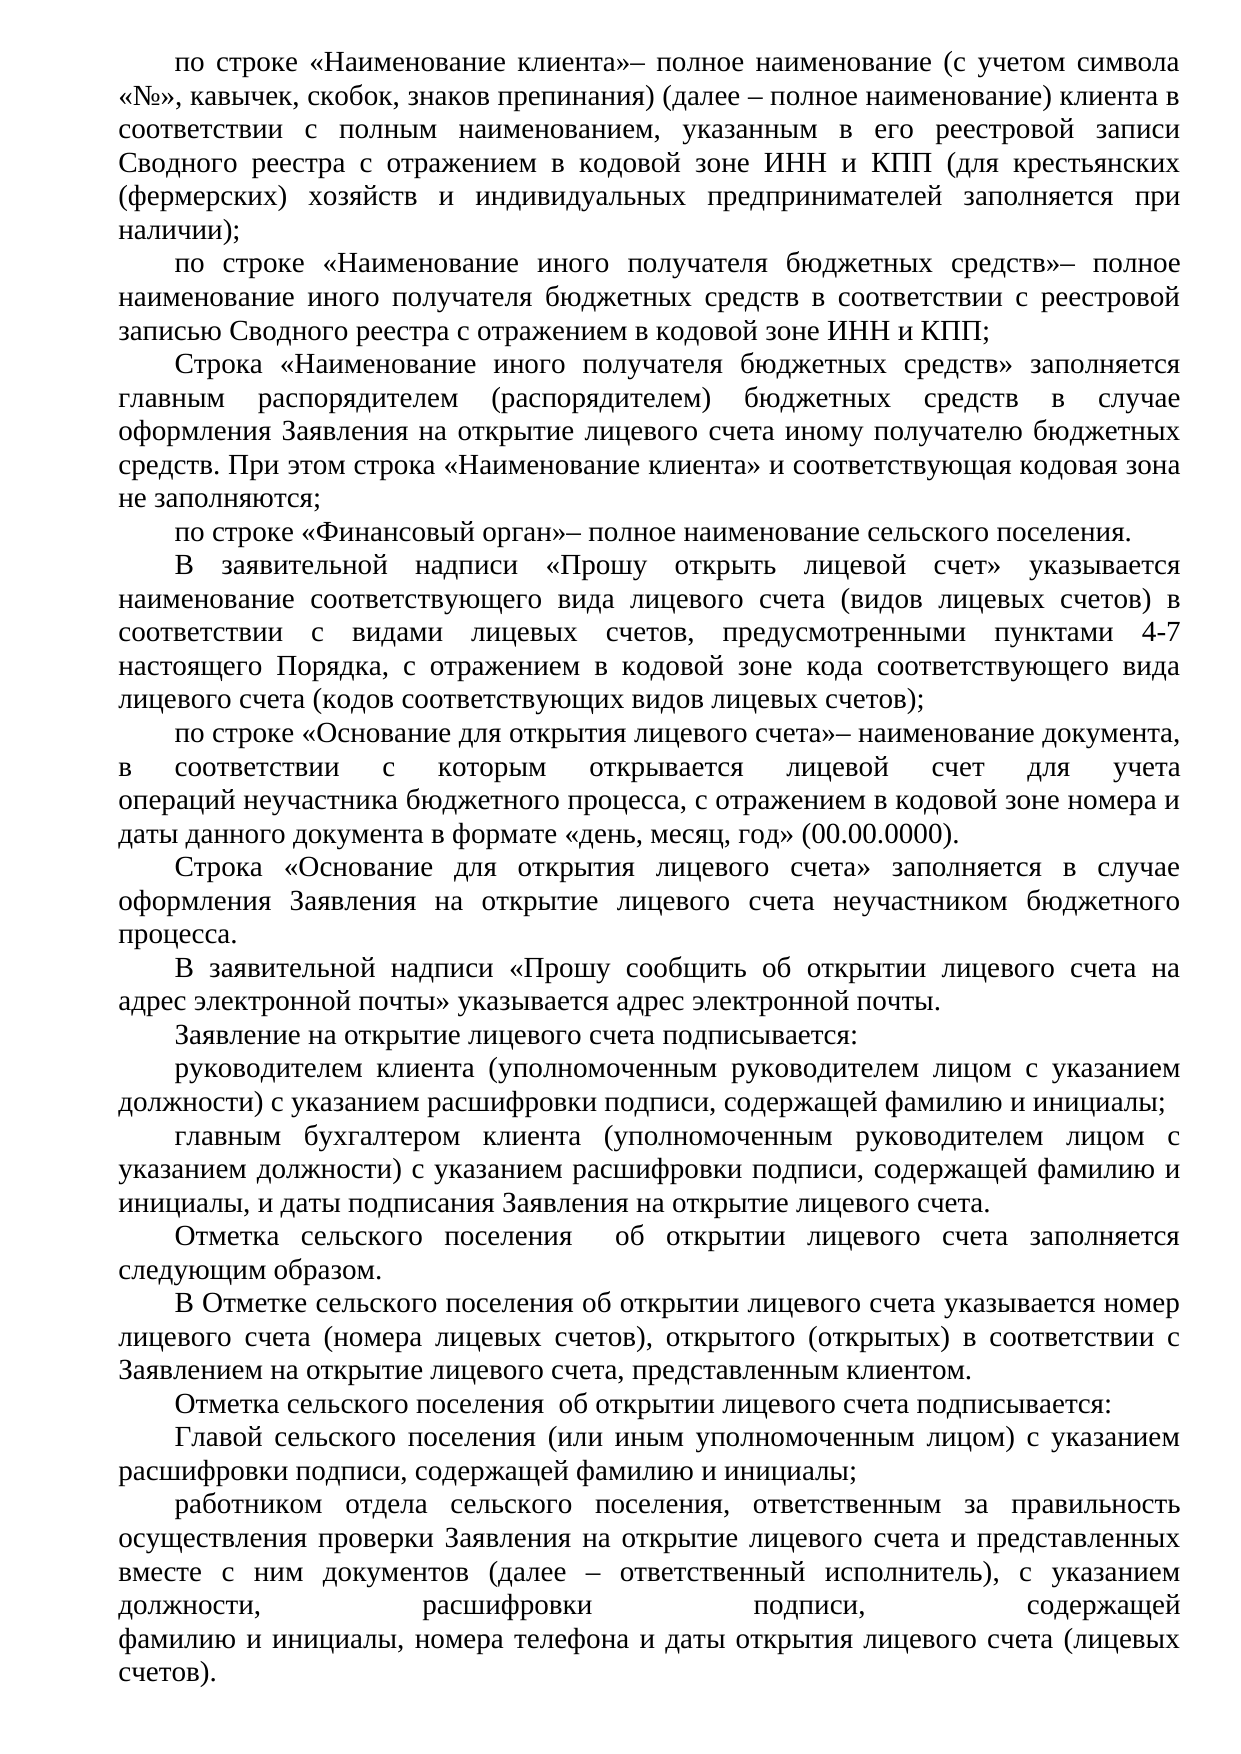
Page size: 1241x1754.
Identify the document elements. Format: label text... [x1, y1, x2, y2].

text Строка «Наименование иного получателя бюджетных средств» заполняется главным распорядителем (распорядителем) бюджетных средств в случае оформления Заявления на открытие лицевого счета иному получателю бюджетных средств. При этом строка «Наименование клиента» и соответствующая кодовая зона не заполняются; [118, 346, 1181, 514]
text Главой сельского поселения (или иным уполномоченным лицом) с указанием расшифровки подписи, содержащей фамилию и инициалы; [118, 1419, 1181, 1487]
text В заявительной надписи «Прошу открыть лицевой счет» указывается наименование соответствующего вида лицевого счета (видов лицевых счетов) в соответствии с видами лицевых счетов, предусмотренными пунктами 4-7 настоящего Порядка, с отражением в кодовой зоне кода соответствующего вида лицевого счета (кодов соответствующих видов лицевых счетов); [118, 547, 1181, 715]
text по строке «Основание для открытия лицевого счета»– наименование документа, в соответствии с которым открывается лицевой счет для учета операций неучастника бюджетного процесса, с отражением в кодовой зоне номера и даты данного документа в формате «день, месяц, год» (00.00.0000). [118, 715, 1181, 849]
text по строке «Наименование иного получателя бюджетных средств»– полное наименование иного получателя бюджетных средств в соответствии с реестровой записью Сводного реестра с отражением в кодовой зоне ИНН и КПП; [118, 246, 1181, 346]
text по строке «Финансовый орган»– полное наименование сельского поселения. [118, 514, 1181, 547]
text Заявление на открытие лицевого счета подписывается: [118, 1017, 1181, 1051]
text В Отметке сельского поселения об открытии лицевого счета указывается номер лицевого счета (номера лицевых счетов), открытого (открытых) в соответствии с Заявлением на открытие лицевого счета, представленным клиентом. [118, 1285, 1181, 1386]
text по строке «Наименование клиента»– полное наименование (с учетом символа «№», кавычек, скобок, знаков препинания) (далее – полное наименование) клиента в соответствии с полным наименованием, указанным в его реестровой записи Сводного реестра с отражением в кодовой зоне ИНН и КПП (для крестьянских (фермерских) хозяйств и индивидуальных предпринимателей заполняется при наличии); [118, 44, 1181, 246]
text Отметка сельского поселения об открытии лицевого счета заполняется следующим образом. [118, 1218, 1181, 1285]
text руководителем клиента (уполномоченным руководителем лицом с указанием должности) с указанием расшифровки подписи, содержащей фамилию и инициалы; [118, 1051, 1181, 1118]
text работником отдела сельского поселения, ответственным за правильность осуществления проверки Заявления на открытие лицевого счета и представленных вместе с ним документов (далее – ответственный исполнитель), с указанием должности, расшифровки подписи, содержащей фамилию и инициалы, номера телефона и даты открытия лицевого счета (лицевых счетов). [118, 1487, 1181, 1688]
text Отметка сельского поселения об открытии лицевого счета подписывается: [118, 1386, 1181, 1419]
text Строка «Основание для открытия лицевого счета» заполняется в случае оформления Заявления на открытие лицевого счета неучастником бюджетного процесса. [118, 849, 1181, 950]
text В заявительной надписи «Прошу сообщить об открытии лицевого счета на адрес электронной почты» указывается адрес электронной почты. [118, 950, 1181, 1017]
text главным бухгалтером клиента (уполномоченным руководителем лицом с указанием должности) с указанием расшифровки подписи, содержащей фамилию и инициалы, и даты подписания Заявления на открытие лицевого счета. [118, 1118, 1181, 1218]
